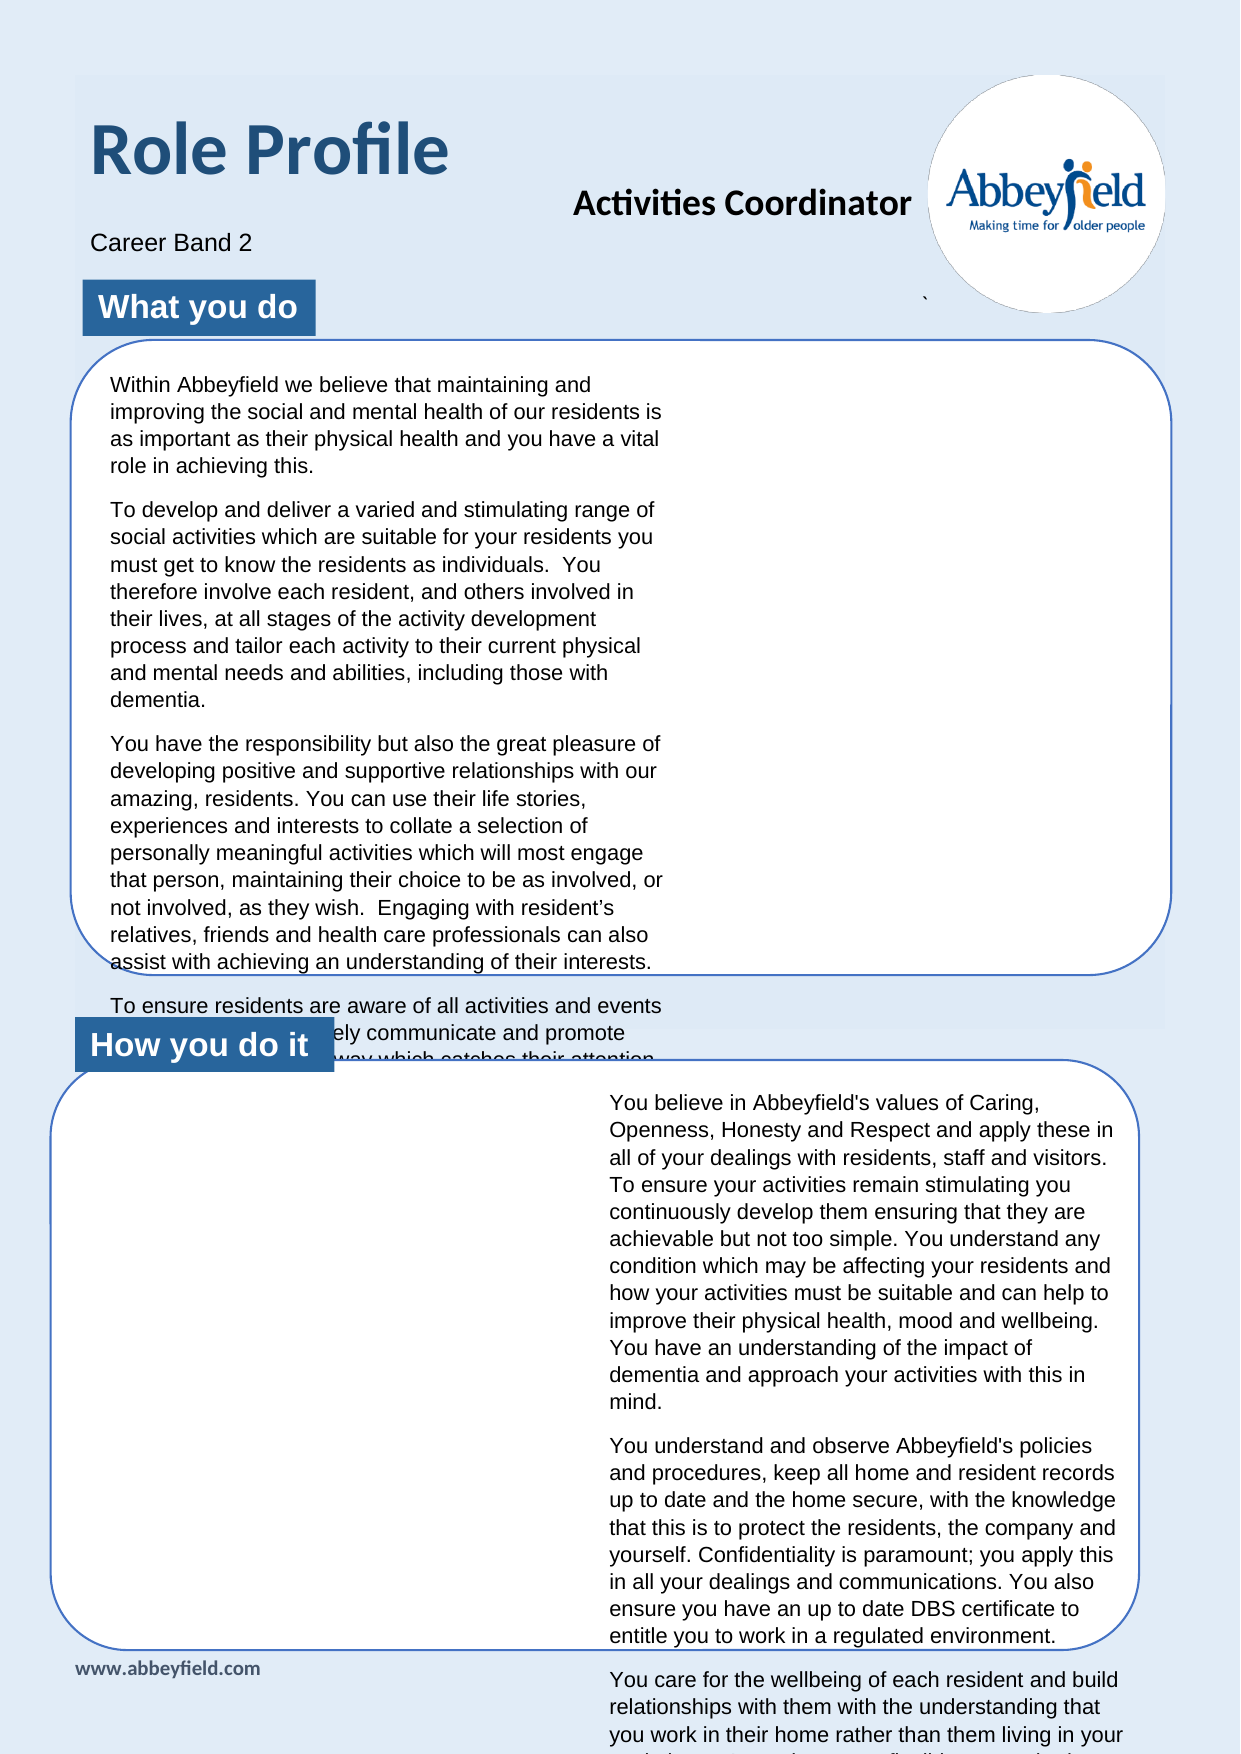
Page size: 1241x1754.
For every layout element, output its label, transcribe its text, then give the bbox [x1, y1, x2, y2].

text ` [75, 75, 1165, 318]
picture [927, 75, 1166, 313]
